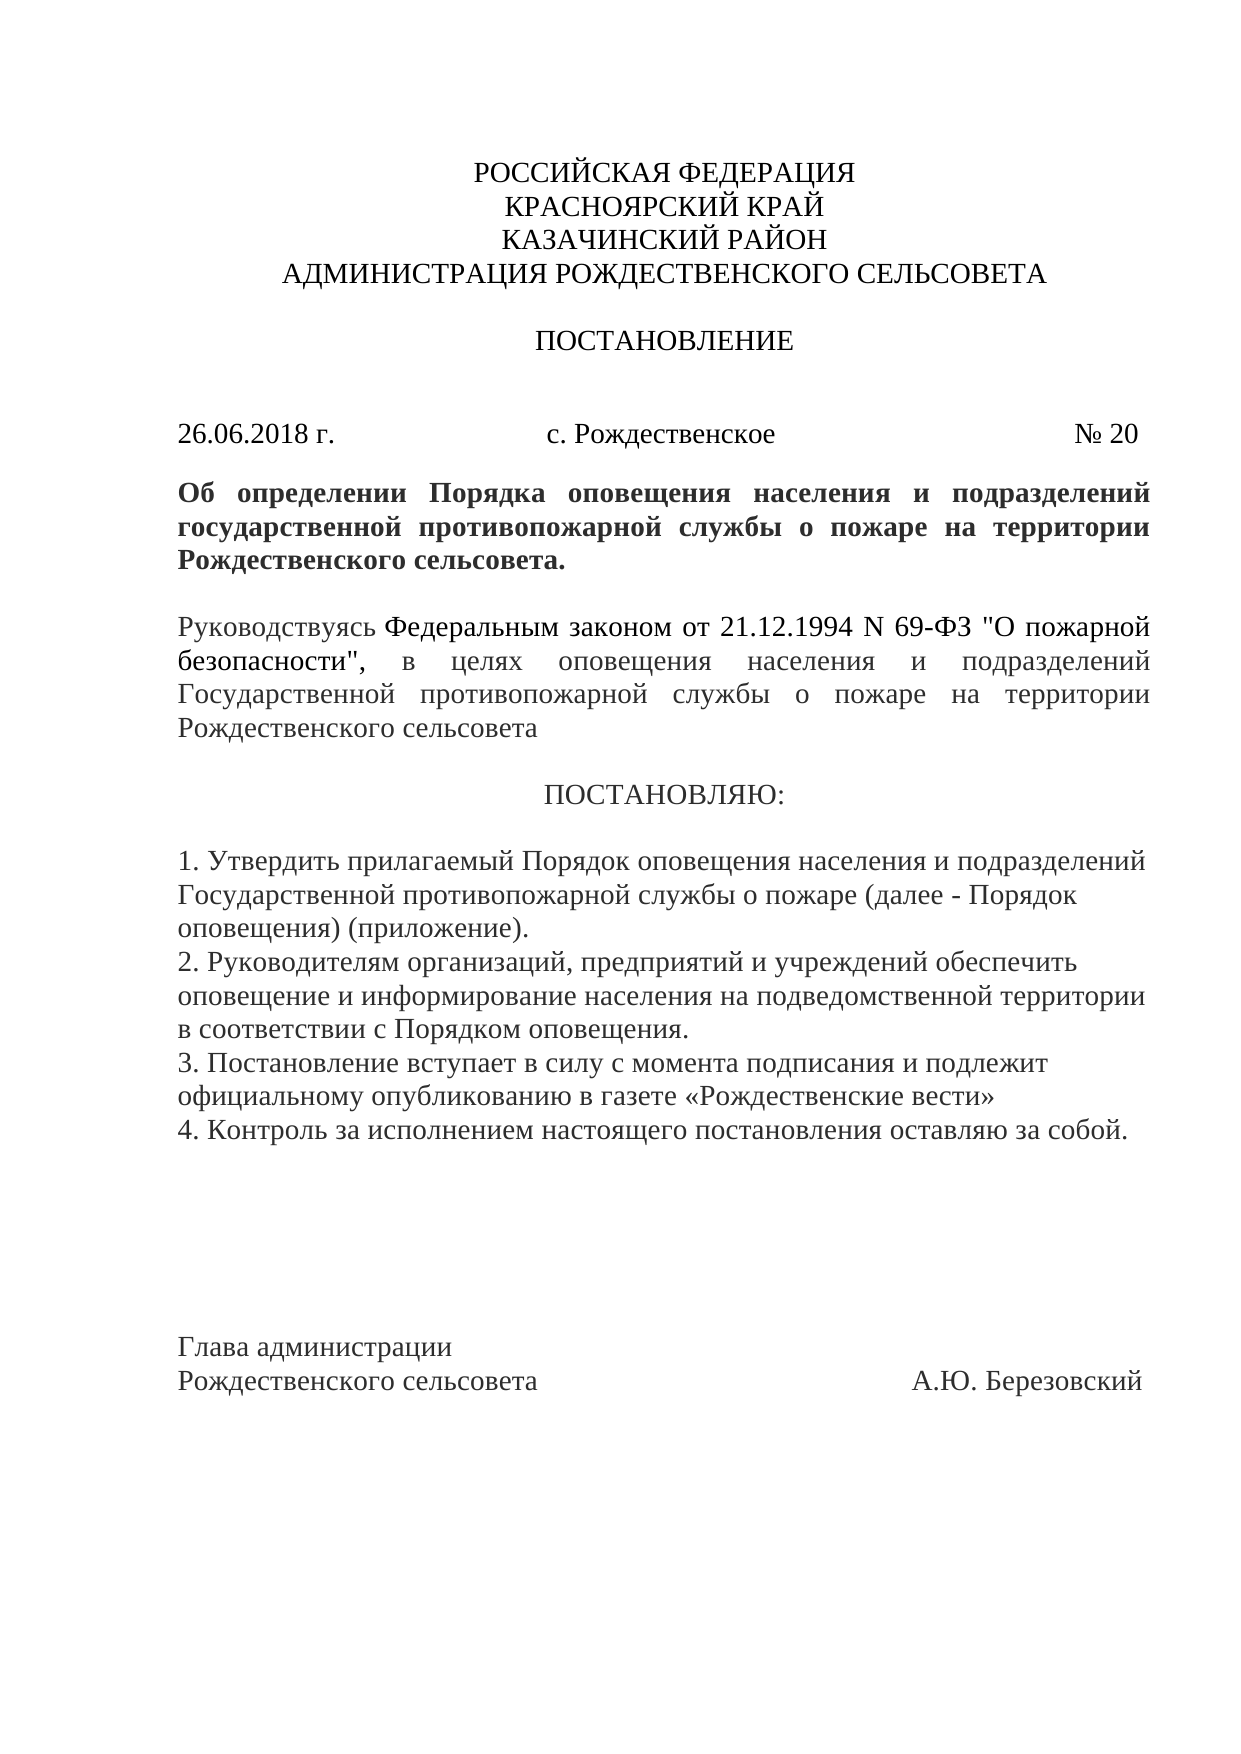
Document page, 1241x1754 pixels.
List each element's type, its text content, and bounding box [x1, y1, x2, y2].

text АДМИНИСТРАЦИЯ РОЖДЕСТВЕНСКОГО СЕЛЬСОВЕТА [177, 256, 1152, 289]
text 4. Контроль за исполнением настоящего постановления оставляю за собой. [177, 1112, 1152, 1145]
text КРАСНОЯРСКИЙ КРАЙ [177, 189, 1152, 222]
text Руководствуясь Федеральным законом от 21.12.1994 N 69-ФЗ "О пожарной безопасности", в целях оповещения населения и подразделений Государственной противопожарной службы о пожаре на территории Рождественского сельсовета [177, 609, 1152, 743]
text 26.06.2018 г. с. Рождественское № 20 [158, 416, 1152, 449]
text Об определении Порядка оповещения населения и подразделений государственной противопожарной службы о пожаре на территории Рождественского сельсовета. [177, 475, 1152, 576]
text ПОСТАНОВЛЯЮ: [177, 777, 1152, 843]
text КАЗАЧИНСКИЙ РАЙОН [177, 222, 1152, 256]
text 1. Утвердить прилагаемый Порядок оповещения населения и подразделений Государственной противопожарной службы о пожаре (далее - Порядок оповещения) (приложение). [177, 843, 1152, 944]
text 2. Руководителям организаций, предприятий и учреждений обеспечить оповещение и информирование населения на подведомственной территории в соответствии с Порядком оповещения. [177, 944, 1152, 1045]
text ПОСТАНОВЛЕНИЕ [177, 323, 1152, 356]
text 3. Постановление вступает в силу с момента подписания и подлежит официальному опубликованию в газете «Рождественские вести» [177, 1045, 1152, 1112]
text Глава администрации Рождественского сельсовета А.Ю. Березовский [177, 1329, 1152, 1397]
title РОССИЙСКАЯ ФЕДЕРАЦИЯ [177, 118, 1152, 189]
